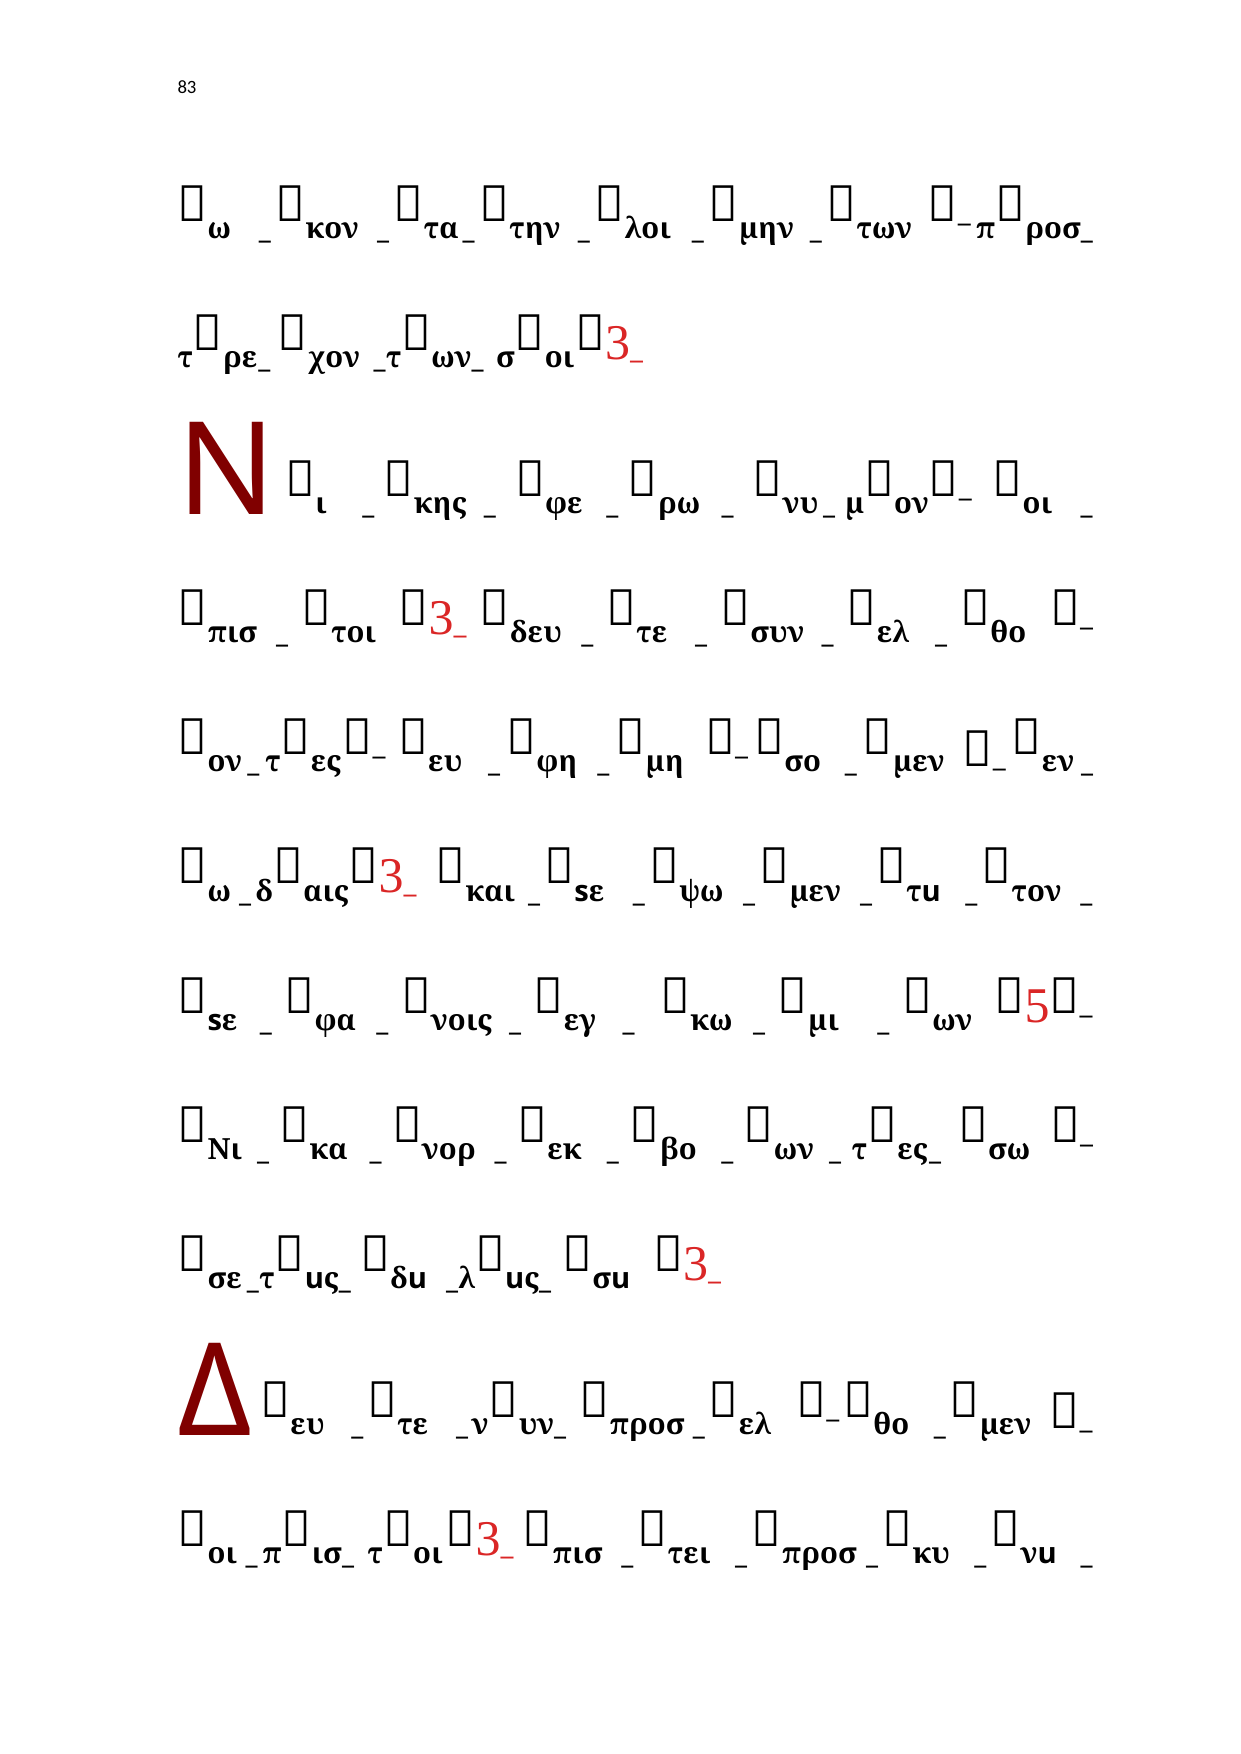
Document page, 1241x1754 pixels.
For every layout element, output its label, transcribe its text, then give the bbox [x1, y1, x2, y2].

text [177, 118, 1093, 376]
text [177, 1314, 1093, 1572]
text Ν ι_ κης_ φε_ ρω_ νυ_ μον_ οι_ πισ_ τοι_ δευ_ τε_ συν_ ελ_ θο_ ον_ τες_ ευ_ φη_ μη_ σο_ μεν_ εν_ ω_ δαις_ και_ sε_ ψω_ μεν_ τu_ τον_ sε_ φα_ νοις_ εγ_ κω_ μι_ ων_ Νι_ κα_ νορ_ εκ_ βο_ ων_ τες_ σω_ σε_ τuς_ δu_ λuς_ σu_ [177, 393, 1093, 1297]
